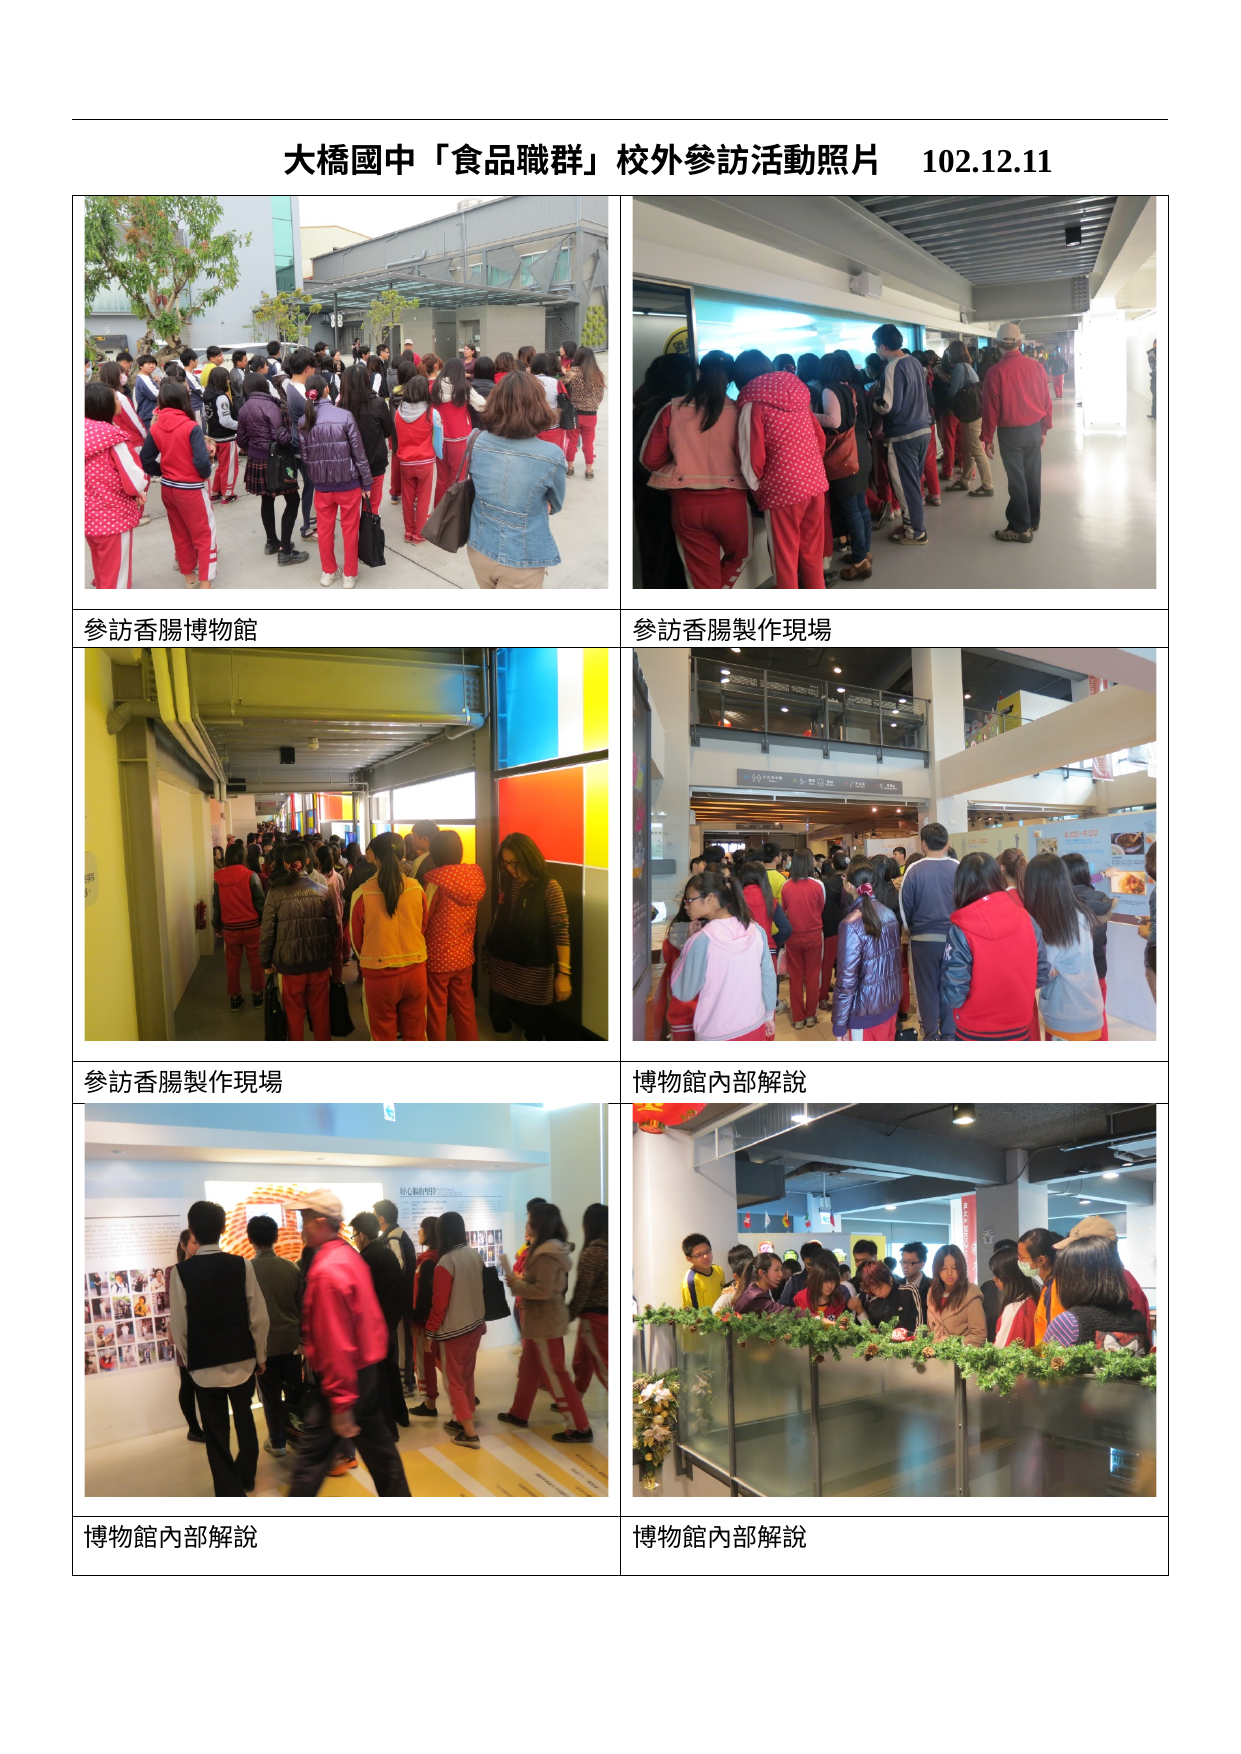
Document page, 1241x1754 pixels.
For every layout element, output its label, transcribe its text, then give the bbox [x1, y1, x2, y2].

picture [84, 196, 609, 589]
table_cell [73, 196, 620, 608]
table_cell 參訪香腸製作現場 [73, 1062, 620, 1102]
picture [84, 648, 609, 1041]
table_cell 參訪香腸博物館 [73, 610, 620, 647]
table_cell 博物館內部解說 [621, 1517, 1168, 1575]
table_cell 博物館內部解說 [73, 1517, 620, 1575]
table_cell [621, 1104, 1168, 1516]
table_cell [73, 648, 620, 1061]
picture [632, 196, 1157, 589]
table_cell [621, 196, 1168, 608]
table_cell 博物館內部解說 [621, 1062, 1168, 1102]
table_cell 參訪香腸製作現場 [621, 610, 1168, 647]
picture [632, 1103, 1157, 1497]
table_cell [73, 1104, 620, 1516]
picture [84, 1103, 609, 1497]
table_cell [621, 648, 1168, 1061]
picture [632, 648, 1157, 1041]
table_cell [72, 120, 1168, 195]
